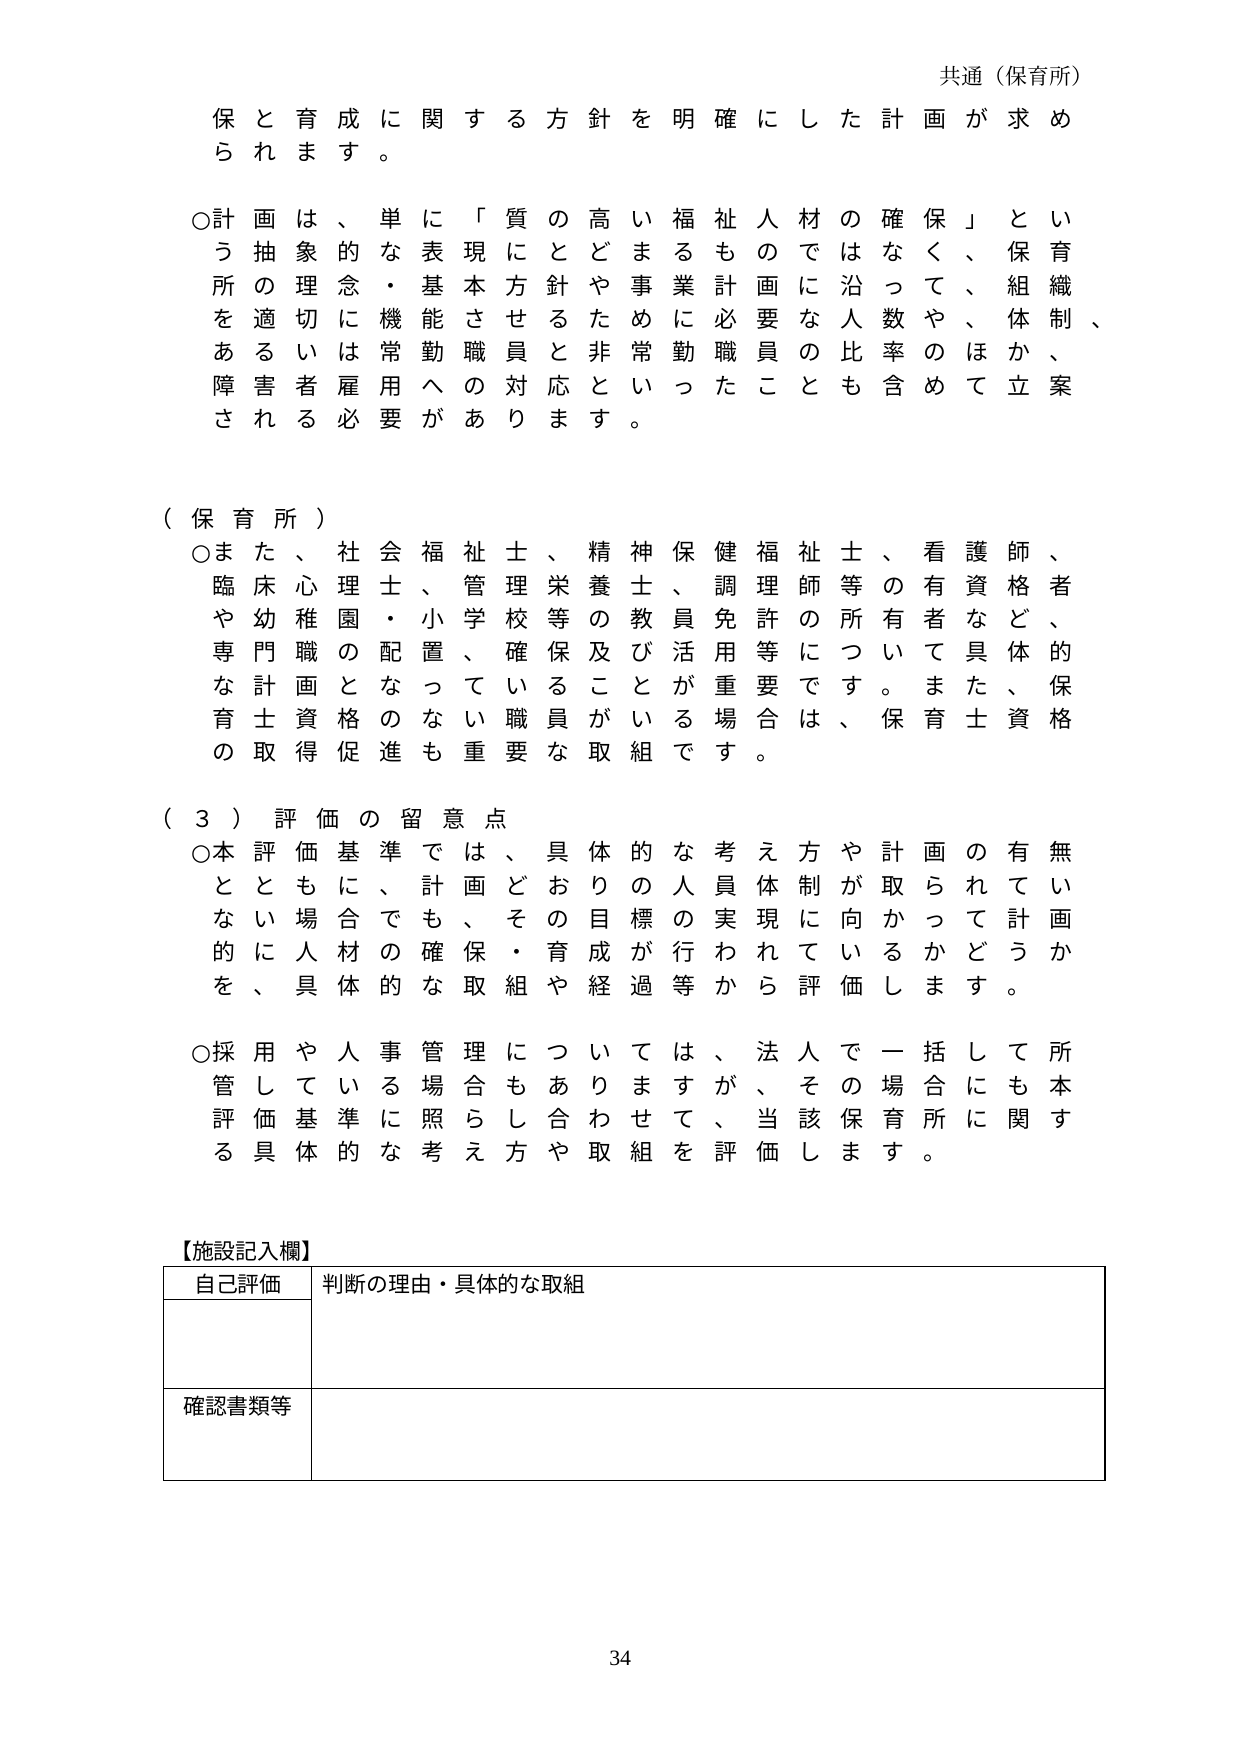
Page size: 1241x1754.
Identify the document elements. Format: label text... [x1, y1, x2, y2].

text ○また、社会福祉士、精神保健福祉士、看護師、臨床心理士、管理栄養士、調理師等の有資格者や幼稚園・小学校等の教員免許の所有者など、専門職の配置、確保及び活用等について具体的な計画となっていることが重要です。また、保育士資格のない職員がいる場合は、保育士資格の取得促進も重要な取組です。 [170, 534, 1091, 767]
text 【施設記入欄】 [149, 1234, 1091, 1266]
table_header 自己評価 [164, 1267, 311, 1298]
text （３）評価の留意点 [149, 801, 1091, 834]
table_header 判断の理由・具体的な取組 [312, 1267, 1104, 1388]
text ○計画は、単に「質の高い福祉人材の確保」という抽象的な表現にとどまるものではなく、保育所の理念・基本方針や事業計画に沿って、組織を適切に機能させるために必要な人数や、体制、あるいは常勤職員と非常勤職員の比率のほか、障害者雇用への対応といったことも含めて立案される必要があります。 [170, 201, 1091, 434]
table_cell 確認書類等 [164, 1389, 311, 1480]
text ○採用や人事管理については、法人で一括して所管している場合もありますが、その場合にも本評価基準に照らし合わせて、当該保育所に関する具体的な考え方や取組を評価します。 [170, 1034, 1091, 1167]
table_cell [312, 1389, 1104, 1480]
table_cell [164, 1300, 311, 1388]
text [149, 101, 1091, 167]
text ○本評価基準では、具体的な考え方や計画の有無とともに、計画どおりの人員体制が取られていない場合でも、その目標の実現に向かって計画的に人材の確保・育成が行われているかどうかを、具体的な取組や経過等から評価します。 [170, 834, 1091, 1001]
text （保育所） [149, 501, 1091, 534]
